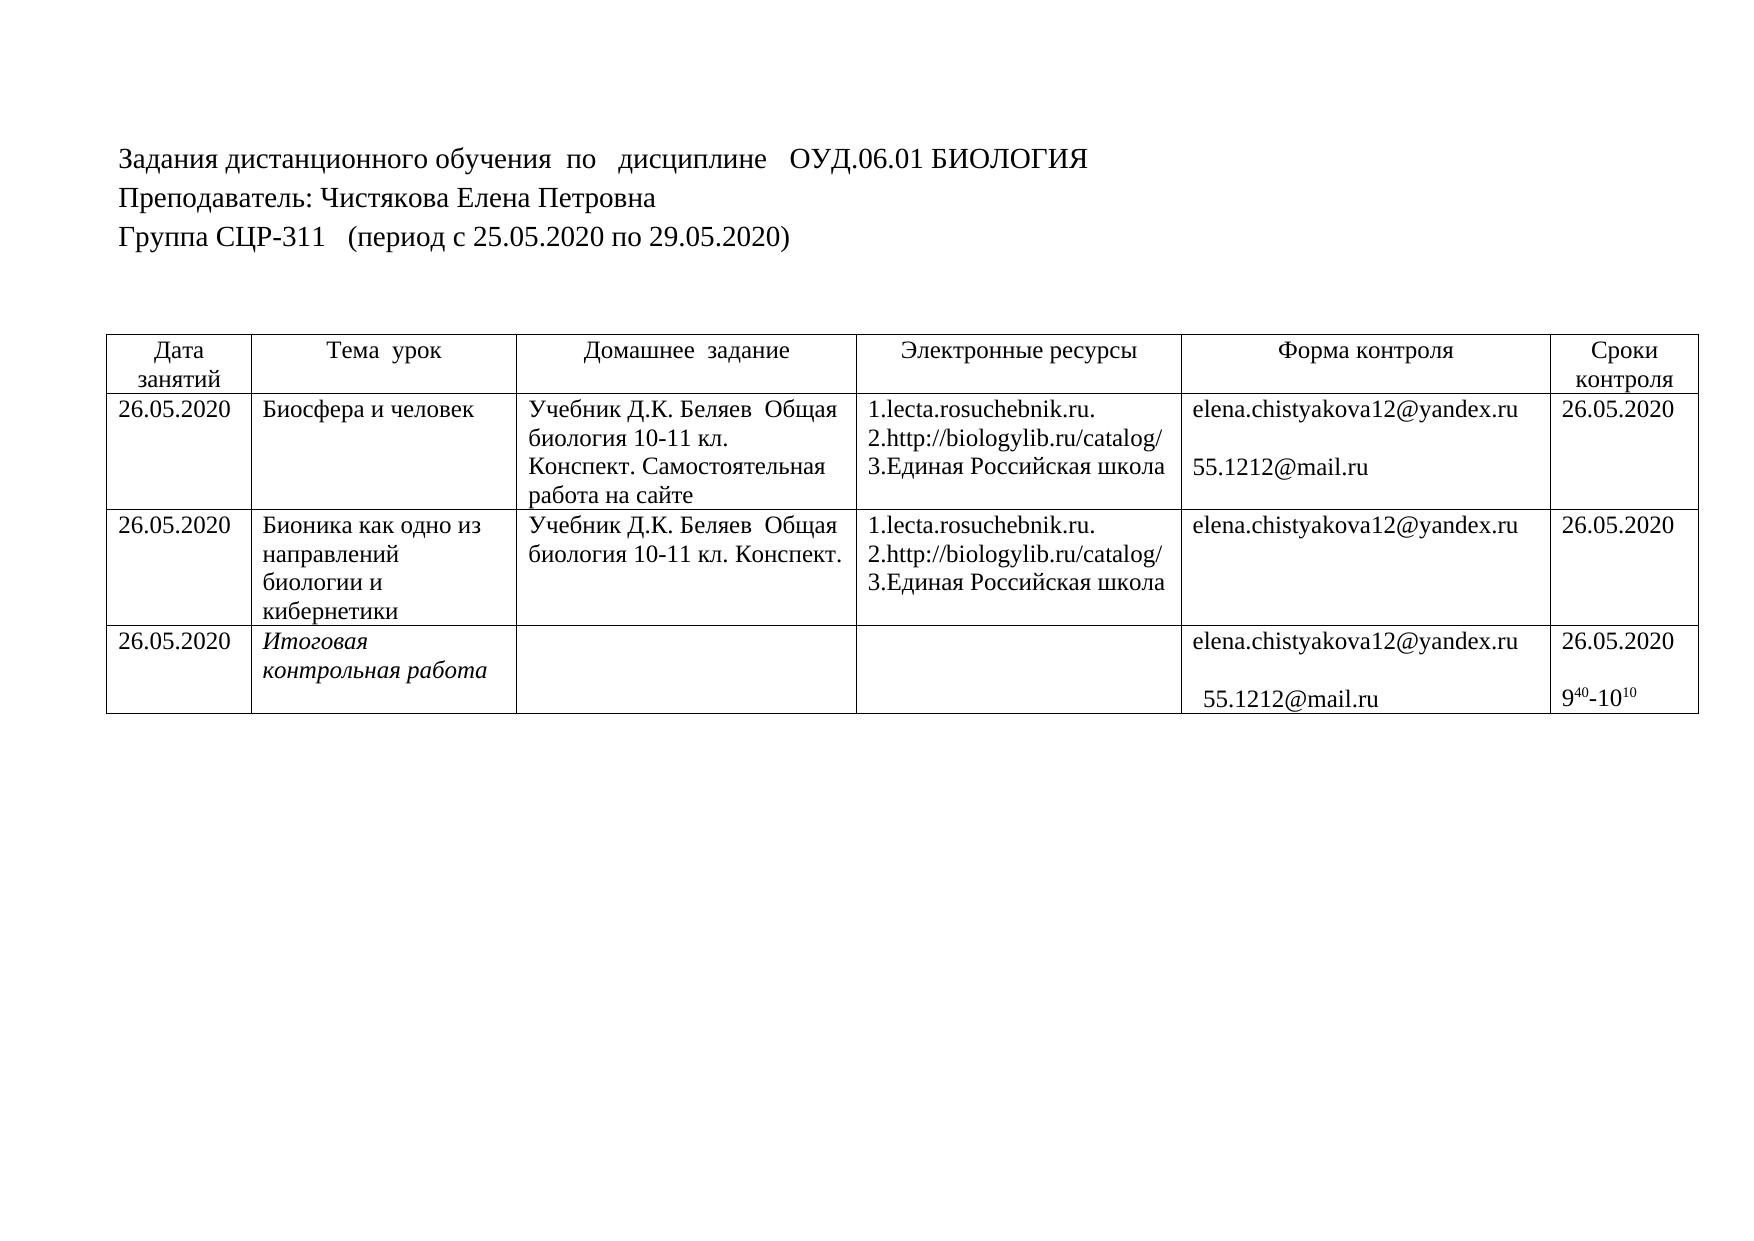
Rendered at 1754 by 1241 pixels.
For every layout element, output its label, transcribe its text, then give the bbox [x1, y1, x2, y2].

table_cell Биосфера и человек [252, 394, 516, 509]
table_cell Итоговая контрольная работа [252, 626, 516, 713]
table_cell Учебник Д.К. Беляев Общая биология 10-11 кл. Конспект. [517, 510, 856, 625]
table_cell 1.lecta.rosuchebnik.ru. 2.http://biologylib.ru/catalog/ 3.Единая Российская школа [857, 394, 1181, 509]
table_cell 26.05.2020 [107, 394, 251, 509]
table_header Домашнее задание [517, 335, 856, 393]
table_header Тема урок [252, 335, 516, 393]
table_cell [517, 626, 856, 713]
table_cell elena.chistyakova12@yandex.ru [1182, 510, 1550, 625]
table_cell Бионика как одно из направлений биологии и кибернетики [252, 510, 516, 625]
table_cell 26.05.2020 940-1010 [1551, 626, 1698, 713]
table_cell 1.lecta.rosuchebnik.ru. 2.http://biologylib.ru/catalog/ 3.Единая Российская школа [857, 510, 1181, 625]
table_header Электронные ресурсы [857, 335, 1181, 393]
table_cell [857, 626, 1181, 713]
table_header Форма контроля [1182, 335, 1550, 393]
table_cell 26.05.2020 [1551, 510, 1698, 625]
table_cell Учебник Д.К. Беляев Общая биология 10-11 кл. Конспект. Самостоятельная работа на сайте [517, 394, 856, 509]
text Задания дистанционного обучения по дисциплине ОУД.06.01 БИОЛОГИЯ [118, 142, 1636, 175]
table_cell 26.05.2020 [107, 510, 251, 625]
table_cell elena.chistyakova12@yandex.ru 55.1212@mail.ru [1182, 626, 1550, 713]
table_header Сроки контроля [1551, 335, 1698, 393]
table_cell elena.chistyakova12@yandex.ru 55.1212@mail.ru [1182, 394, 1550, 509]
text Группа СЦР-311 (период с 25.05.2020 по 29.05.2020) [118, 219, 1636, 252]
table_cell 26.05.2020 [107, 626, 251, 713]
text Преподаватель: Чистякова Елена Петровна [118, 180, 1636, 214]
table_header Дата занятий [107, 335, 251, 393]
table_cell 26.05.2020 [1551, 394, 1698, 509]
